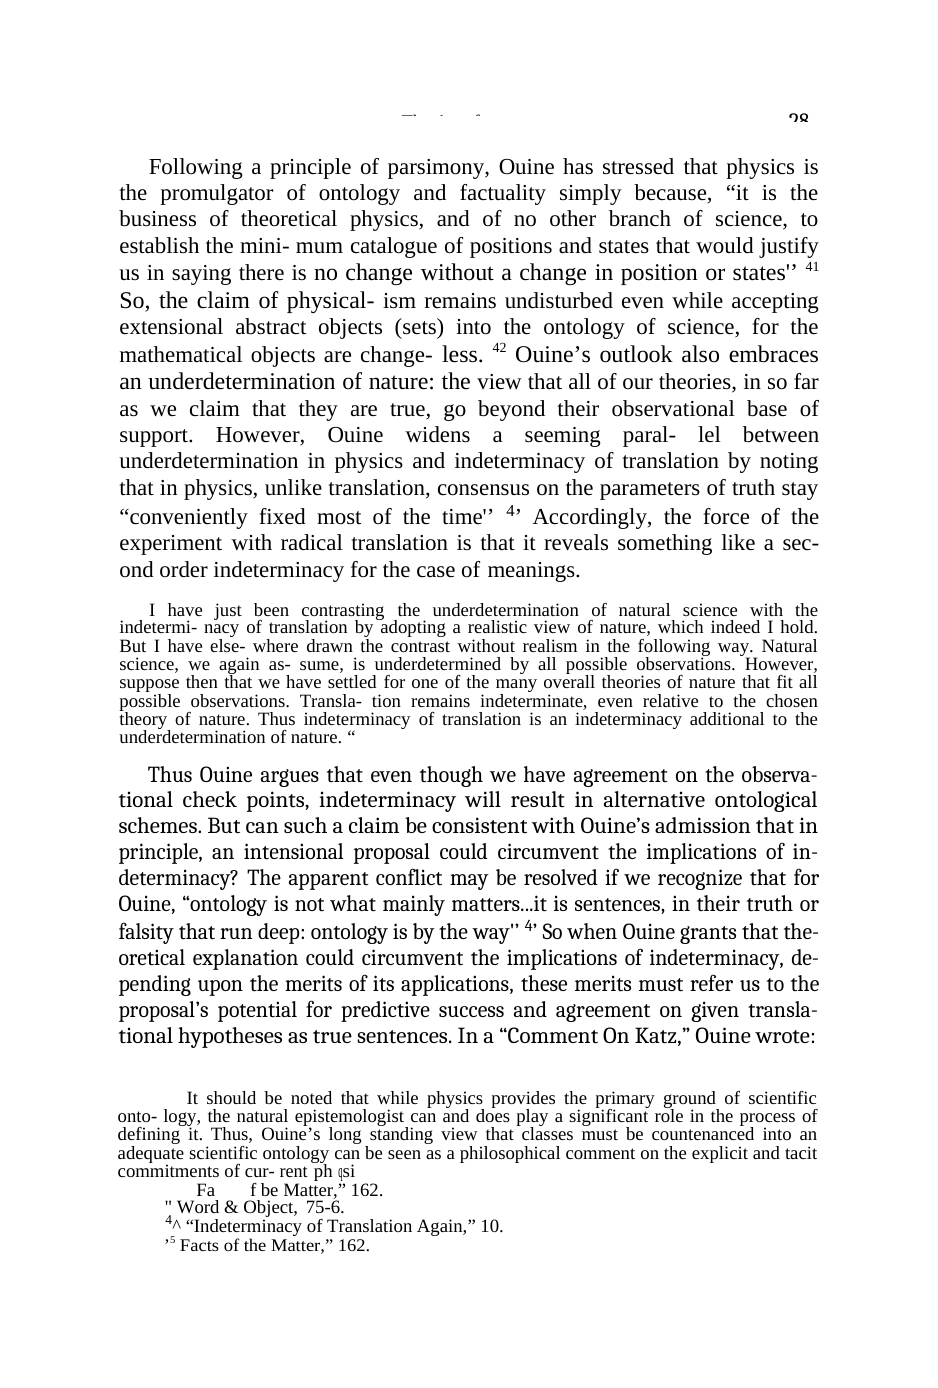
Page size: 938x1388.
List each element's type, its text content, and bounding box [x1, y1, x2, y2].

text Fa f be Matter,” 162. " Word & Object, 75-6. [164, 1181, 391, 1218]
text 4^ “Indeterminacy of Translation Again,” 10. [165, 1218, 831, 1236]
subtitle Thus Ouine argues that even though we have agreement on the observa- tional check points, indeterminacy will result in alternative ontological schemes. But can such a claim be consistent with Ouine’s admission that in principle, an intensional proposal could circumvent the implications of in- determinacy? The apparent conflict may be resolved if we recognize that for Ouine, “ontology is not what mainly matters...it is sentences, in their truth or falsity that run deep: ontology is by the way'’ 4’ So when Ouine grants that the- oretical explanation could circumvent the implications of indeterminacy, de- pending upon the merits of its applications, these merits must refer us to the proposal’s potential for predictive success and agreement on given transla- tional hypotheses as true sentences. In a “Comment On Katz,” Ouine wrote: [118, 762, 819, 1049]
text It should be noted that while physics provides the primary ground of scientific onto- logy, the natural epistemologist can and does play a significant role in the process of defining it. Thus, Ouine’s long standing view that classes must be countenanced into an adequate scientific ontology can be seen as a philosophical comment on the explicit and tacit commitments of cur- rent ph qsi [117, 1090, 818, 1181]
subtitle Following a principle of parsimony, Ouine has stressed that physics is the promulgator of ontology and factuality simply because, “it is the business of theoretical physics, and of no other branch of science, to establish the mini- mum catalogue of positions and states that would justify us in saying there is no change without a change in position or states'’ 41 So, the claim of physical- ism remains undisturbed even while accepting extensional abstract objects (sets) into the ontology of science, for the mathematical objects are change- less. 42 Ouine’s outlook also embraces an underdetermination of nature: the view that all of our theories, in so far as we claim that they are true, go beyond their observational base of support. However, Ouine widens a seeming paral- lel between underdetermination in physics and indeterminacy of translation by noting that in physics, unlike translation, consensus on the parameters of truth stay “conveniently fixed most of the time'’ 4’ Accordingly, the force of the experiment with radical translation is that it reveals something like a sec- ond order indeterminacy for the case of meanings. [119, 153, 819, 582]
text ’5 Facts of the Matter,” 162. [164, 1236, 831, 1255]
text I have just been contrasting the underdetermination of natural science with the indetermi- nacy of translation by adopting a realistic view of nature, which indeed I hold. But I have else- where drawn the contrast without realism in the following way. Natural science, we again as- sume, is underdetermined by all possible observations. However, suppose then that we have settled for one of the many overall theories of nature that fit all possible observations. Transla- tion remains indeterminate, even relative to the chosen theory of nature. Thus indeterminacy of translation is an indeterminacy additional to the underdetermination of nature. “ [119, 601, 818, 748]
